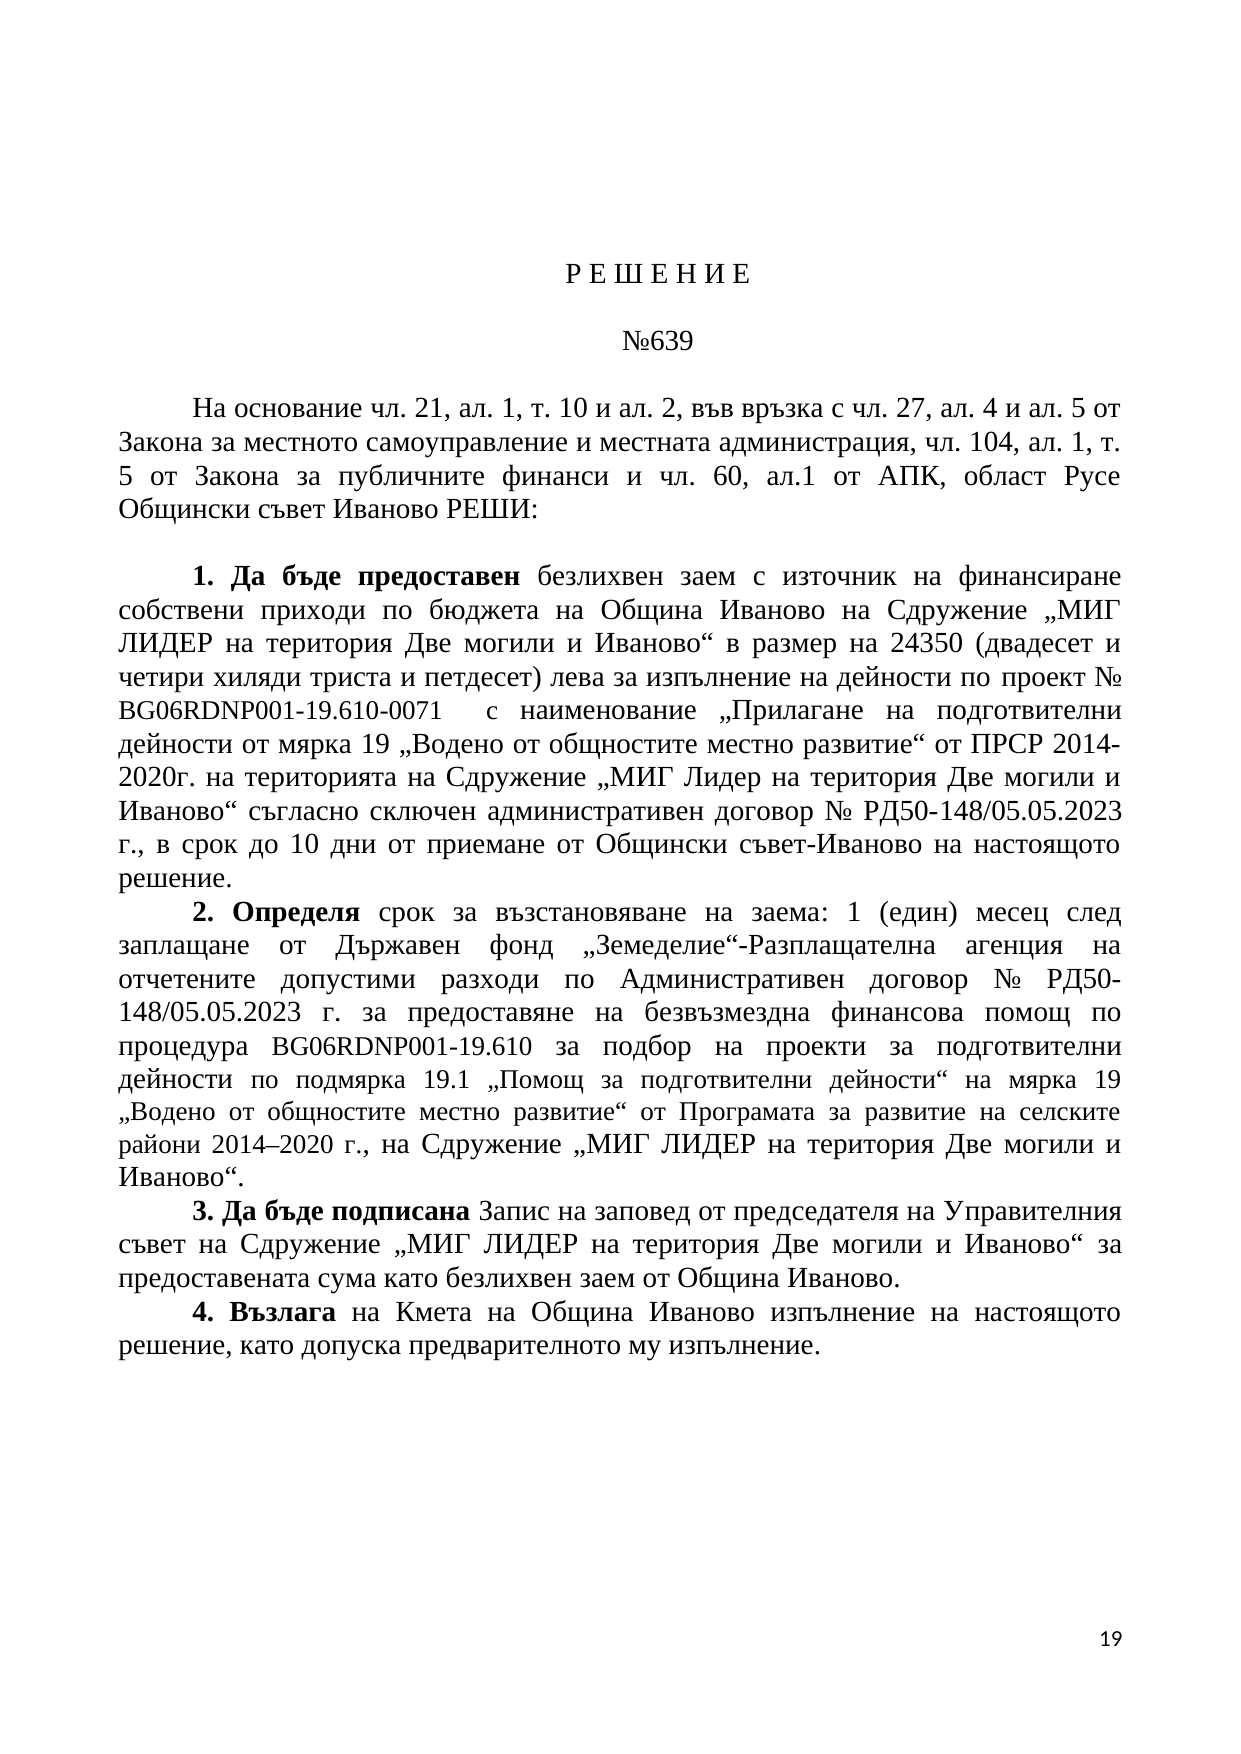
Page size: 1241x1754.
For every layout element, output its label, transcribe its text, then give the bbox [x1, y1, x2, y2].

text 3. Да бъде подписана Запис на заповед от председателя на Управителния съвет на Сдружение „МИГ ЛИДЕР на територия Две могили и Иваново“ за предоставената сума като безлихвен заем от Община Иваново. [118, 1193, 1122, 1294]
text 2. Определя срок за възстановяване на заема: 1 (един) месец след заплащане от Държавен фонд „Земеделие“-Разплащателна агенция на отчетените допустими разходи по Административен договор № РД50-148/05.05.2023 г. за предоставяне на безвъзмездна финансова помощ по процедура BG06RDNP001-19.610 за подбор на проекти за подготвителни дейности по подмярка 19.1 „Помощ за подготвителни дейности“ на мярка 19 „Водено от общностите местно развитие“ от Програмата за развитие на селските райони 2014–2020 г., на Сдружение „МИГ ЛИДЕР на територия Две могили и Иваново“. [118, 894, 1122, 1193]
text 1. Да бъде предоставен безлихвен заем с източник на финансиране собствени приходи по бюджета на Община Иваново на Сдружение „МИГ ЛИДЕР на територия Две могили и Иваново“ в размер на 24350 (двадесет и четири хиляди триста и петдесет) лева за изпълнение на дейности по проект № BG06RDNP001-19.610-0071 с наименование „Прилагане на подготвителни дейности от мярка 19 „Водено от общностите местно развитие“ от ПРСР 2014-2020г. на територията на Сдружение „МИГ Лидер на територия Две могили и Иваново“ съгласно сключен административен договор № РД50-148/05.05.2023 г., в срок до 10 дни от приемане от Общински съвет-Иваново на настоящото решение. [118, 558, 1122, 894]
text №639 [118, 323, 1122, 357]
text Р Е Ш Е Н И Е [118, 256, 1122, 290]
text На основание чл. 21, ал. 1, т. 10 и ал. 2, във връзка с чл. 27, ал. 4 и ал. 5 от Закона за местното самоуправление и местната администрация, чл. 104, ал. 1, т. 5 от Закона за публичните финанси и чл. 60, ал.1 от АПК, област Русе Общински съвет Иваново РЕШИ: [118, 391, 1122, 525]
text 4. Възлага на Кмета на Община Иваново изпълнение на настоящото решение, като допуска предварителното му изпълнение. [118, 1294, 1122, 1361]
